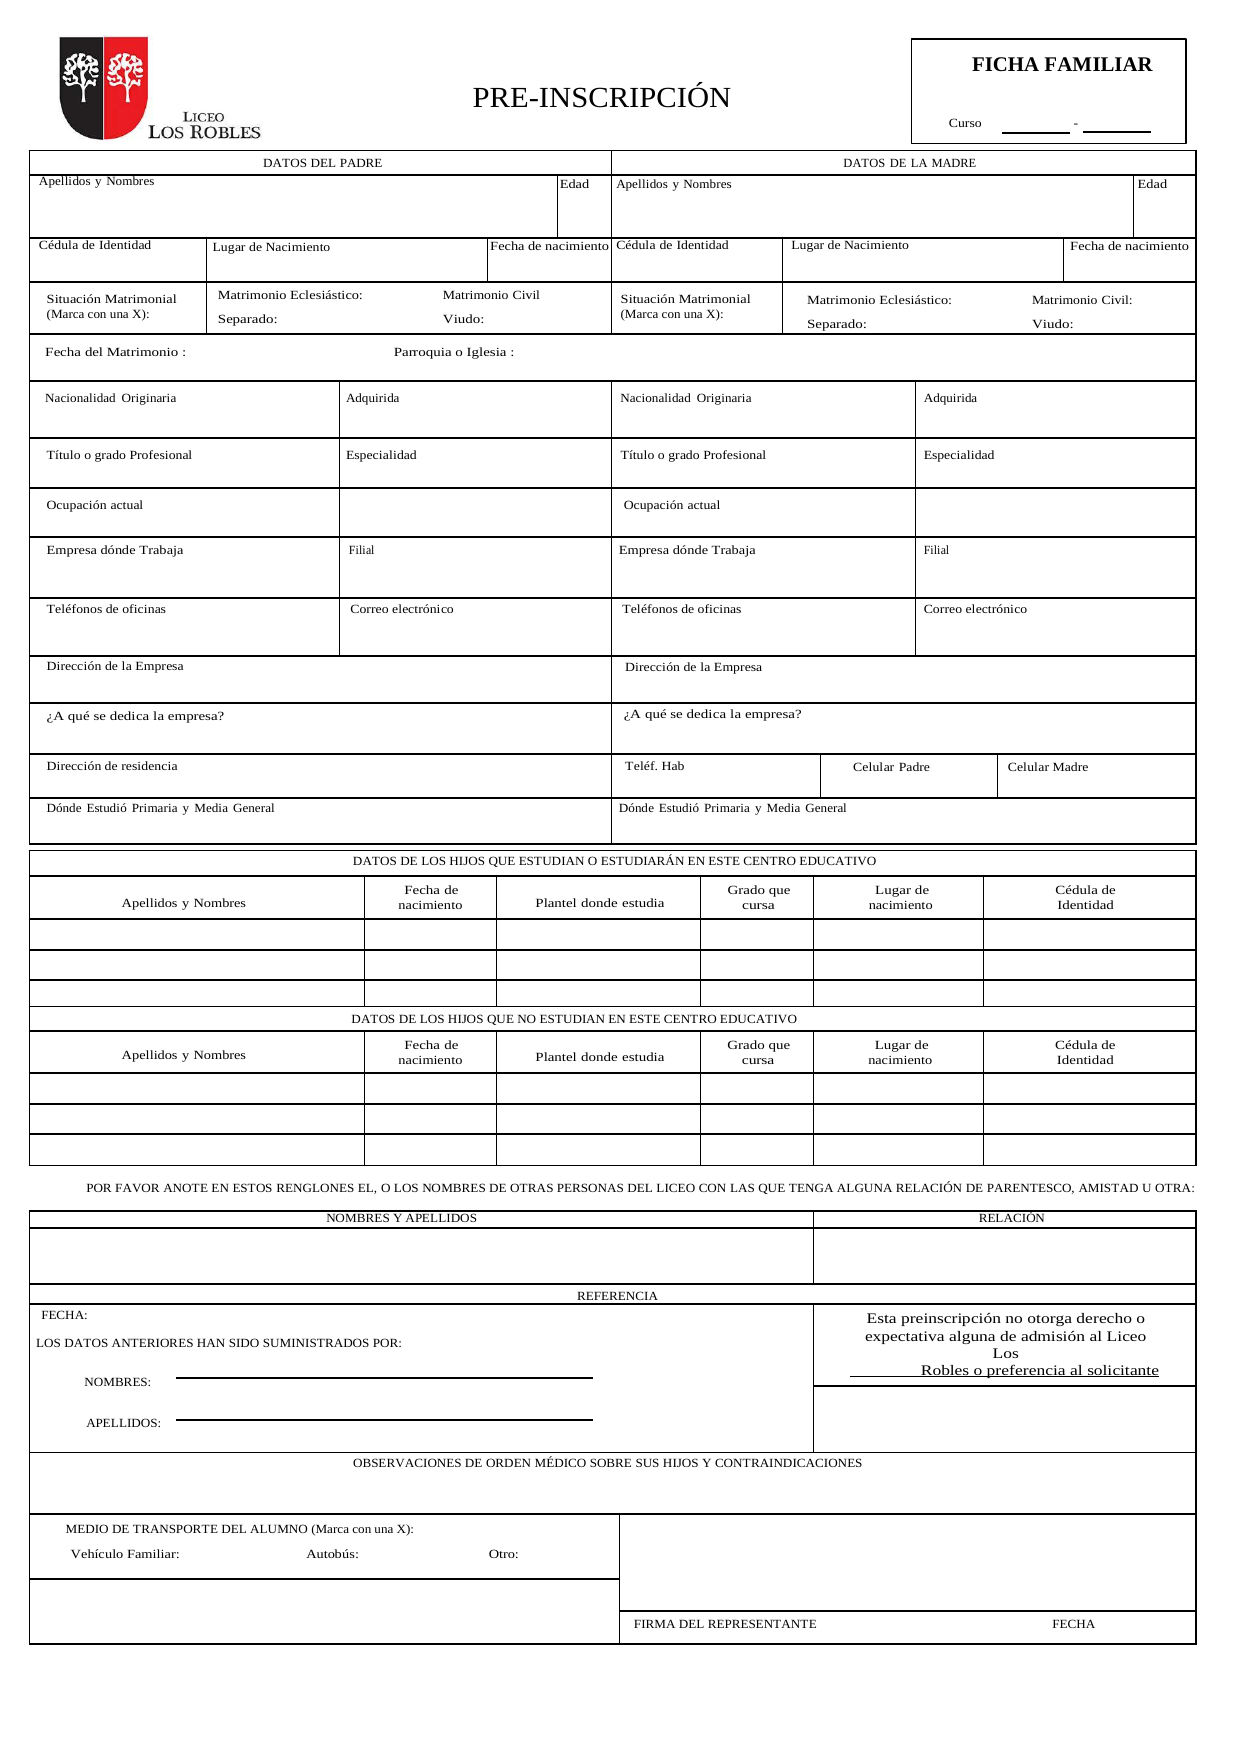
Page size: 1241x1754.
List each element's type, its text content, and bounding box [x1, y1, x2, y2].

table_cell [984, 1105, 1195, 1133]
table_cell Plantel donde estudia [497, 877, 700, 918]
table_cell [814, 951, 983, 978]
table_cell ¿A qué se dedica la empresa? [612, 704, 1195, 753]
table_cell ¿A qué se dedica la empresa? [30, 704, 611, 753]
table_cell Cédula de Identidad [984, 1032, 1195, 1072]
table_cell Nacionalidad Originaria [30, 382, 339, 437]
table_cell [365, 981, 496, 1006]
table_cell [365, 1074, 496, 1103]
table_cell Filial [340, 538, 611, 597]
table_cell Correo electrónico [340, 599, 611, 655]
table_cell [497, 951, 700, 978]
table_header DATOS DE LOS HIJOS QUE ESTUDIAN O ESTUDIARÁN EN ESTE CENTRO EDUCATIVO [30, 851, 1195, 874]
table_cell DATOS DE LOS HIJOS QUE NO ESTUDIAN EN ESTE CENTRO EDUCATIVO [30, 1007, 1195, 1030]
table_cell Dirección de la Empresa [612, 657, 1195, 702]
table_cell Dónde Estudió Primaria y Media General [30, 799, 611, 843]
table_cell [497, 1074, 700, 1103]
table_cell Filial [916, 538, 1195, 597]
table_cell [701, 1105, 813, 1133]
table_cell [984, 951, 1195, 978]
picture [43, 35, 288, 144]
table_cell Fecha de nacimiento [365, 1032, 496, 1072]
table_cell Matrimonio Eclesiástico: Matrimonio Civil: Separado: Viudo: [783, 283, 1195, 333]
table_header DATOS DE LA MADRE [612, 151, 1195, 174]
table_cell FECHA: LOS DATOS ANTERIORES HAN SIDO SUMINISTRADOS POR: NOMBRES: APELLIDOS: [30, 1305, 813, 1452]
table_cell [620, 1515, 1195, 1610]
table_cell Teléf. Hab [612, 755, 820, 797]
table_cell [814, 1387, 1195, 1452]
table_cell [30, 1105, 364, 1133]
table_cell [701, 920, 813, 949]
table_cell [365, 920, 496, 949]
table_cell Grado que cursa [701, 1032, 813, 1072]
table_cell Ocupación actual [30, 489, 339, 536]
table_cell Adquirida [916, 382, 1195, 437]
table_cell Cédula de Identidad [612, 239, 782, 281]
table_cell Teléfonos de oficinas [30, 599, 339, 655]
table_cell Especialidad [916, 439, 1195, 487]
table_cell Matrimonio Eclesiástico: Matrimonio Civil Separado: Viudo: [207, 283, 611, 333]
table_cell Correo electrónico [916, 599, 1195, 655]
table_cell Teléfonos de oficinas [612, 599, 915, 655]
table_cell Fecha de nacimiento [488, 239, 611, 281]
table_cell [30, 951, 364, 978]
text Curso - [949, 116, 1203, 130]
table_cell Apellidos y Nombres [30, 1032, 364, 1072]
table_cell Celular Padre [821, 755, 997, 797]
table_cell Apellidos y Nombres [612, 176, 1133, 237]
table_cell [984, 920, 1195, 949]
table_cell Dónde Estudió Primaria y Media General [612, 799, 1195, 843]
table_cell Nacionalidad Originaria [612, 382, 915, 437]
table_cell [814, 1229, 1195, 1283]
table_cell Adquirida [340, 382, 611, 437]
table_cell [814, 920, 983, 949]
table_cell Empresa dónde Trabaja [30, 538, 339, 597]
table_cell [30, 1229, 813, 1283]
table_header RELACIÓN [814, 1212, 1195, 1227]
table_cell Edad [1134, 176, 1195, 237]
table_cell [701, 951, 813, 978]
table_cell Grado que cursa [701, 877, 813, 918]
table_cell Esta preinscripción no otorga derecho o expectativa alguna de admisión al Liceo Los Robles o preferencia al solicitante FIRMA [814, 1305, 1195, 1385]
table_cell [984, 1074, 1195, 1103]
table_header NOMBRES Y APELLIDOS [30, 1212, 813, 1227]
table_cell Apellidos y Nombres [30, 176, 557, 237]
table_cell [497, 1105, 700, 1133]
table_cell [497, 920, 700, 949]
table_cell [916, 489, 1195, 536]
table_cell [701, 981, 813, 1006]
table_cell Situación Matrimonial (Marca con una X): [612, 283, 782, 333]
table_cell Empresa dónde Trabaja [612, 538, 915, 597]
table_cell Celular Madre [998, 755, 1195, 797]
table_cell Fecha de nacimiento [365, 877, 496, 918]
table_cell REFERENCIA [30, 1285, 1195, 1303]
table_cell Apellidos y Nombres [30, 877, 364, 918]
table_cell [340, 489, 611, 536]
text FICHA FAMILIAR [972, 52, 1203, 76]
table_cell [365, 1105, 496, 1133]
table_cell [30, 1074, 364, 1103]
table_cell [814, 1135, 983, 1164]
table_cell Dirección de residencia [30, 755, 611, 797]
table_cell Lugar de Nacimiento [783, 239, 1063, 281]
table_cell Lugar de nacimiento [814, 1032, 983, 1072]
table_cell Título o grado Profesional [612, 439, 915, 487]
table_cell Fecha de nacimiento [1064, 239, 1195, 281]
table_header DATOS DEL PADRE [30, 151, 611, 174]
table_cell [365, 1135, 496, 1164]
text PRE-INSCRIPCIÓN [472, 81, 733, 114]
table_cell Cédula de Identidad [30, 239, 206, 281]
table_cell [814, 981, 983, 1006]
table_cell [814, 1074, 983, 1103]
table_cell [701, 1135, 813, 1164]
table_cell [30, 1580, 619, 1643]
table_cell [497, 981, 700, 1006]
table_cell OBSERVACIONES DE ORDEN MÉDICO SOBRE SUS HIJOS Y CONTRAINDICACIONES [30, 1453, 1195, 1513]
table_cell Cédula de Identidad [984, 877, 1195, 918]
table_cell [984, 981, 1195, 1006]
table_cell MEDIO DE TRANSPORTE DEL ALUMNO (Marca con una X): Vehículo Familiar: Autobús: Otro: [30, 1515, 619, 1578]
table_cell Plantel donde estudia [497, 1032, 700, 1072]
table_cell Especialidad [340, 439, 611, 487]
table_cell [497, 1135, 700, 1164]
table_cell Lugar de nacimiento [814, 877, 983, 918]
table_cell [701, 1074, 813, 1103]
table_cell Fecha del Matrimonio : Parroquia o Iglesia : [30, 335, 1195, 380]
table_cell [30, 920, 364, 949]
text POR FAVOR ANOTE EN ESTOS RENGLONES EL, O LOS NOMBRES DE OTRAS PERSONAS DEL LICEO CON LAS QUE TENGA ALGUNA RELACIÓN DE PARENTESCO, AMISTAD U OTRA: [86, 1181, 1203, 1195]
table_cell [365, 951, 496, 978]
table_cell FIRMA DEL REPRESENTANTE FECHA [620, 1612, 1195, 1643]
table_cell [984, 1135, 1195, 1164]
table_cell Edad [558, 176, 611, 237]
table_cell Título o grado Profesional [30, 439, 339, 487]
table_cell Lugar de Nacimiento [207, 239, 487, 281]
table_cell Dirección de la Empresa [30, 657, 611, 702]
table_cell Ocupación actual [612, 489, 915, 536]
table_cell [814, 1105, 983, 1133]
table_cell Situación Matrimonial (Marca con una X): [30, 283, 206, 333]
table_cell [30, 1135, 364, 1164]
table_cell [30, 981, 364, 1006]
